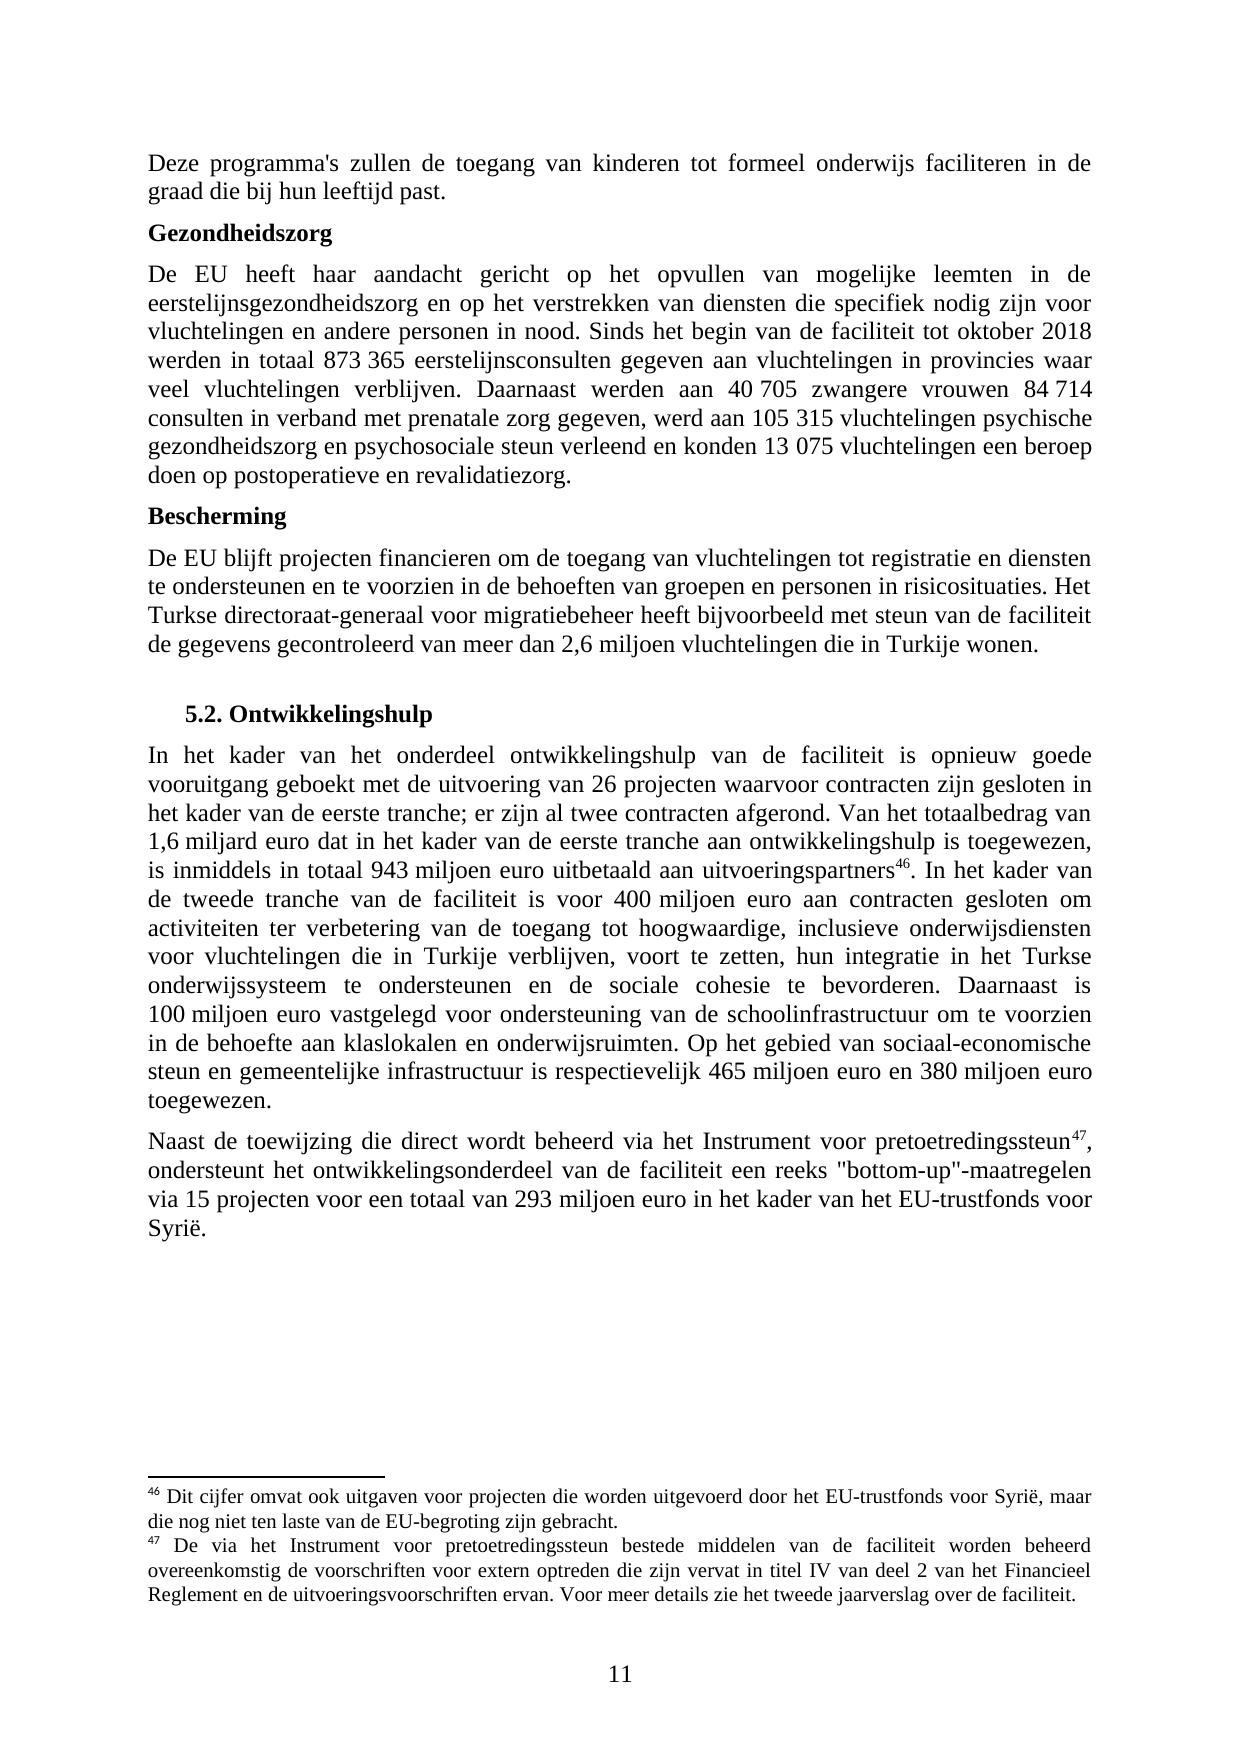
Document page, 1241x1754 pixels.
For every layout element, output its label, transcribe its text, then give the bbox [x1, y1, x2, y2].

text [148, 148, 1092, 205]
text De EU heeft haar aandacht gericht op het opvullen van mogelijke leemten in de eerstelijnsgezondheidszorg en op het verstrekken van diensten die specifiek nodig zijn voor vluchtelingen en andere personen in nood. Sinds het begin van de faciliteit tot oktober 2018 werden in totaal 873 365 eerstelijnsconsulten gegeven aan vluchtelingen in provincies waar veel vluchtelingen verblijven. Daarnaast werden aan 40 705 zwangere vrouwen 84 714 consulten in verband met prenatale zorg gegeven, werd aan 105 315 vluchtelingen psychische gezondheidszorg en psychosociale steun verleend en konden 13 075 vluchtelingen een beroep doen op postoperatieve en revalidatiezorg. [148, 259, 1092, 489]
text Bescherming [148, 501, 1092, 530]
subtitle 5.2. Ontwikkelingshulp [185, 699, 1092, 728]
text De EU blijft projecten financieren om de toegang van vluchtelingen tot registratie en diensten te ondersteunen en te voorzien in de behoeften van groepen en personen in risicosituaties. Het Turkse directoraat-generaal voor migratiebeheer heeft bijvoorbeeld met steun van de faciliteit de gegevens gecontroleerd van meer dan 2,6 miljoen vluchtelingen die in Turkije wonen. [148, 543, 1092, 658]
text Gezondheidszorg [148, 218, 1092, 246]
text Naast de toewijzing die direct wordt beheerd via het Instrument voor pretoetredingssteun, ondersteunt het ontwikkelingsonderdeel van de faciliteit een reeks "bottom-up"-maatregelen via 15 projecten voor een totaal van 293 miljoen euro in het kader van het EU-trustfonds voor Syrië. [148, 1126, 1092, 1241]
text In het kader van het onderdeel ontwikkelingshulp van de faciliteit is opnieuw goede vooruitgang geboekt met de uitvoering van 26 projecten waarvoor contracten zijn gesloten in het kader van de eerste tranche; er zijn al twee contracten afgerond. Van het totaalbedrag van 1,6 miljard euro dat in het kader van de eerste tranche aan ontwikkelingshulp is toegewezen, is inmiddels in totaal 943 miljoen euro uitbetaald aan uitvoeringspartners. In het kader van de tweede tranche van de faciliteit is voor 400 miljoen euro aan contracten gesloten om activiteiten ter verbetering van de toegang tot hoogwaardige, inclusieve onderwijsdiensten voor vluchtelingen die in Turkije verblijven, voort te zetten, hun integratie in het Turkse onderwijssysteem te ondersteunen en de sociale cohesie te bevorderen. Daarnaast is 100 miljoen euro vastgelegd voor ondersteuning van de schoolinfrastructuur om te voorzien in de behoefte aan klaslokalen en onderwijsruimten. Op het gebied van sociaal-economische steun en gemeentelijke infrastructuur is respectievelijk 465 miljoen euro en 380 miljoen euro toegewezen. [148, 740, 1092, 1114]
